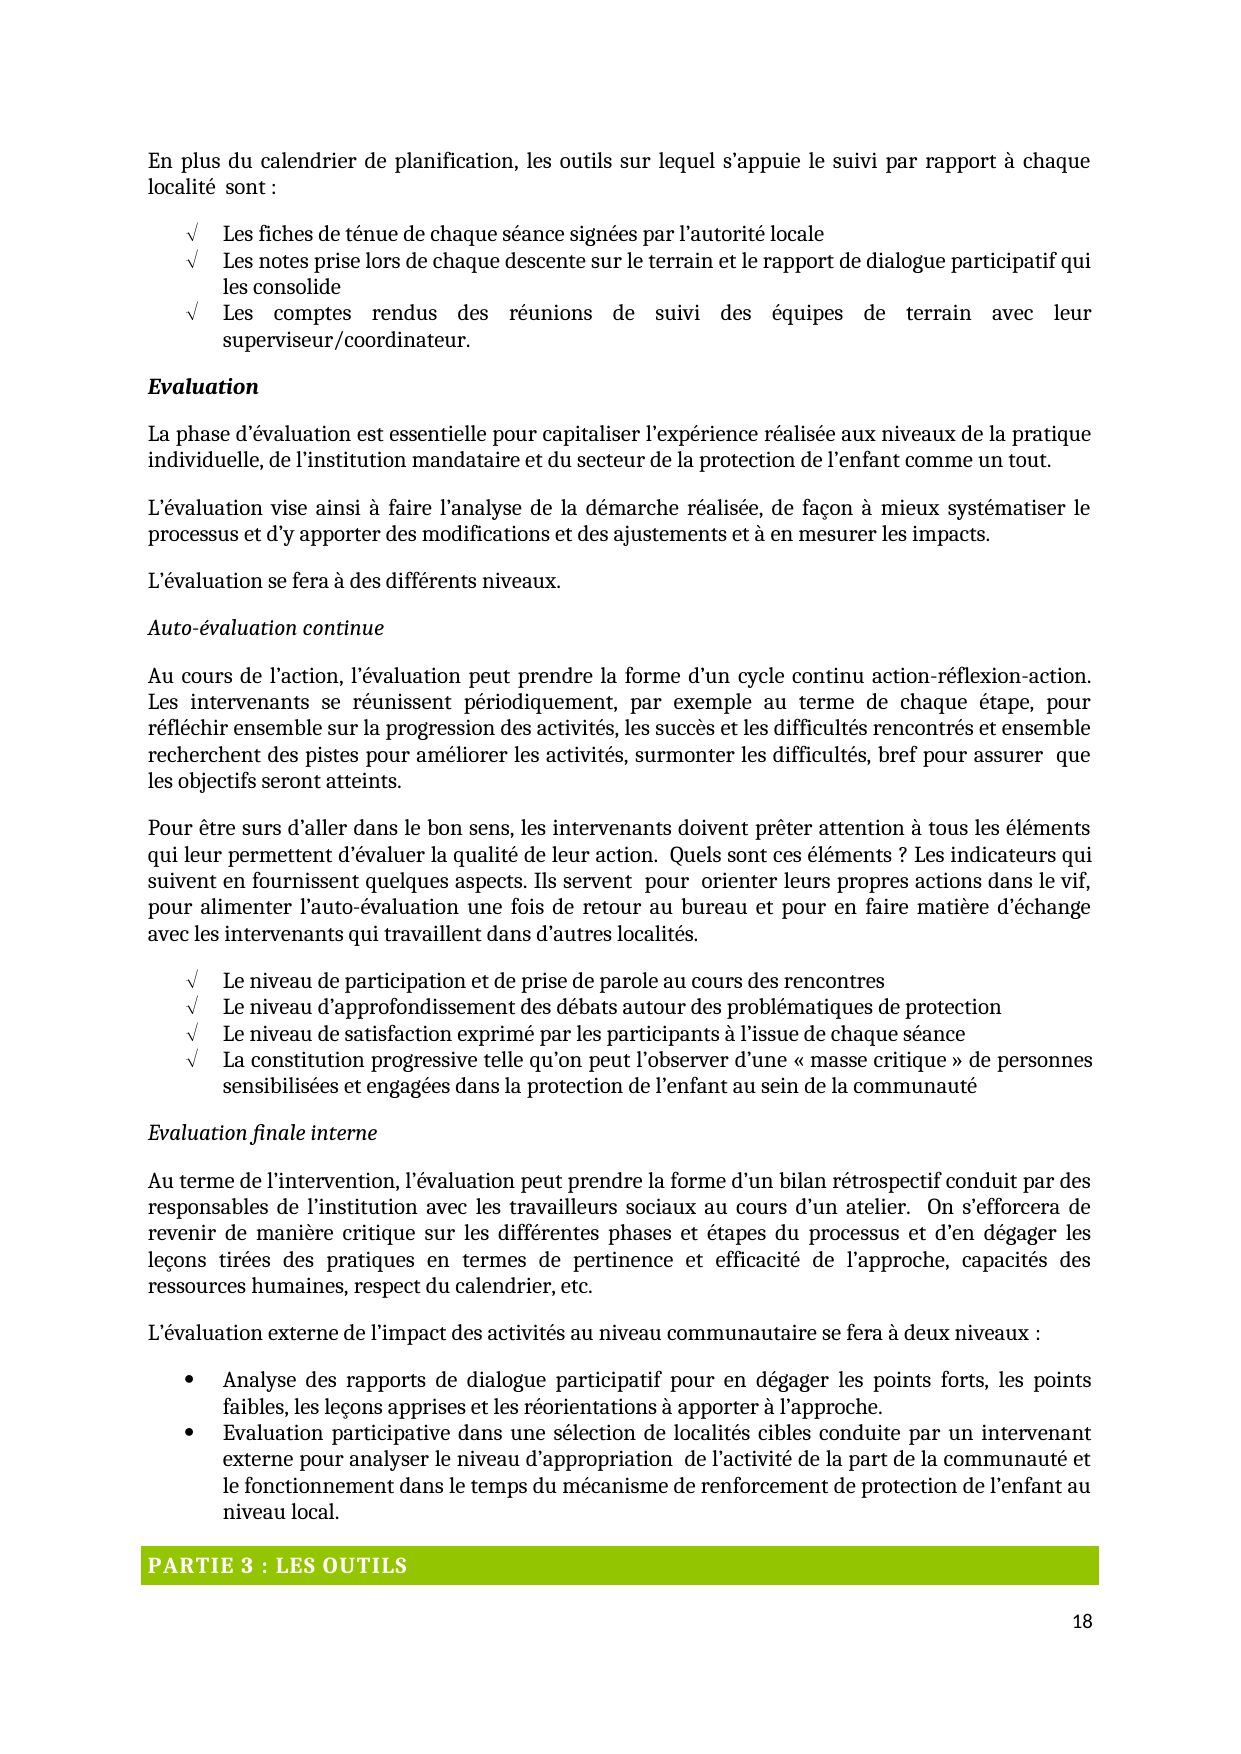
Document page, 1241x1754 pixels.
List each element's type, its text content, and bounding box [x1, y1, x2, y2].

text Au cours de l’action, l’évaluation peut prendre la forme d’un cycle continu action-réflexion-action. Les intervenants se réunissent périodiquement, par exemple au terme de chaque étape, pour réfléchir ensemble sur la progression des activités, les succès et les difficultés rencontrés et ensemble recherchent des pistes pour améliorer les activités, surmonter les difficultés, bref pour assurer que les objectifs seront atteints. [148, 662, 1093, 794]
list Les fiches de ténue de chaque séance signées par l’autorité locale [185, 221, 1093, 247]
list Le niveau de satisfaction exprimé par les participants à l’issue de chaque séance [185, 1020, 1093, 1047]
list Les notes prise lors de chaque descente sur le terrain et le rapport de dialogue participatif qui les consolide [185, 247, 1093, 300]
text Auto-évaluation continue [148, 615, 1093, 642]
text L’évaluation externe de l’impact des activités au niveau communautaire se fera à deux niveaux : [148, 1320, 1093, 1346]
text Au terme de l’intervention, l’évaluation peut prendre la forme d’un bilan rétrospectif conduit par des responsables de l’institution avec les travailleurs sociaux au cours d’un atelier. On s’efforcera de revenir de manière critique sur les différentes phases et étapes du processus et d’en dégager les leçons tirées des pratiques en termes de pertinence et efficacité de l’approche, capacités des ressources humaines, respect du calendrier, etc. [148, 1167, 1093, 1299]
list Les comptes rendus des réunions de suivi des équipes de terrain avec leur superviseur/coordinateur. [185, 300, 1093, 353]
text Evaluation [148, 374, 1093, 400]
subtitle Partie 3 : Les outils [148, 1553, 1093, 1579]
text L’évaluation se fera à des différents niveaux. [148, 568, 1093, 594]
list Analyse des rapports de dialogue participatif pour en dégager les points forts, les points faibles, les leçons apprises et les réorientations à apporter à l’approche. [185, 1367, 1093, 1420]
list La constitution progressive telle qu’on peut l’observer d’une « masse critique » de personnes sensibilisées et engagées dans la protection de l’enfant au sein de la communauté [185, 1047, 1093, 1099]
text Evaluation finale interne [148, 1120, 1093, 1147]
list Le niveau de participation et de prise de parole au cours des rencontres [185, 968, 1093, 994]
list Evaluation participative dans une sélection de localités cibles conduite par un intervenant externe pour analyser le niveau d’appropriation de l’activité de la part de la communauté et le fonctionnement dans le temps du mécanisme de renforcement de protection de l’enfant au niveau local. [185, 1420, 1093, 1525]
text En plus du calendrier de planification, les outils sur lequel s’appuie le suivi par rapport à chaque localité sont : [148, 148, 1093, 200]
list Le niveau d’approfondissement des débats autour des problématiques de protection [185, 994, 1093, 1020]
text Pour être surs d’aller dans le bon sens, les intervenants doivent prêter attention à tous les éléments qui leur permettent d’évaluer la qualité de leur action. Quels sont ces éléments ? Les indicateurs qui suivent en fournissent quelques aspects. Ils servent pour orienter leurs propres actions dans le vif, pour alimenter l’auto-évaluation une fois de retour au bureau et pour en faire matière d’échange avec les intervenants qui travaillent dans d’autres localités. [148, 815, 1093, 947]
text L’évaluation vise ainsi à faire l’analyse de la démarche réalisée, de façon à mieux systématiser le processus et d’y apporter des modifications et des ajustements et à en mesurer les impacts. [148, 494, 1093, 547]
text La phase d’évaluation est essentielle pour capitaliser l’expérience réalisée aux niveaux de la pratique individuelle, de l’institution mandataire et du secteur de la protection de l’enfant comme un tout. [148, 421, 1093, 474]
